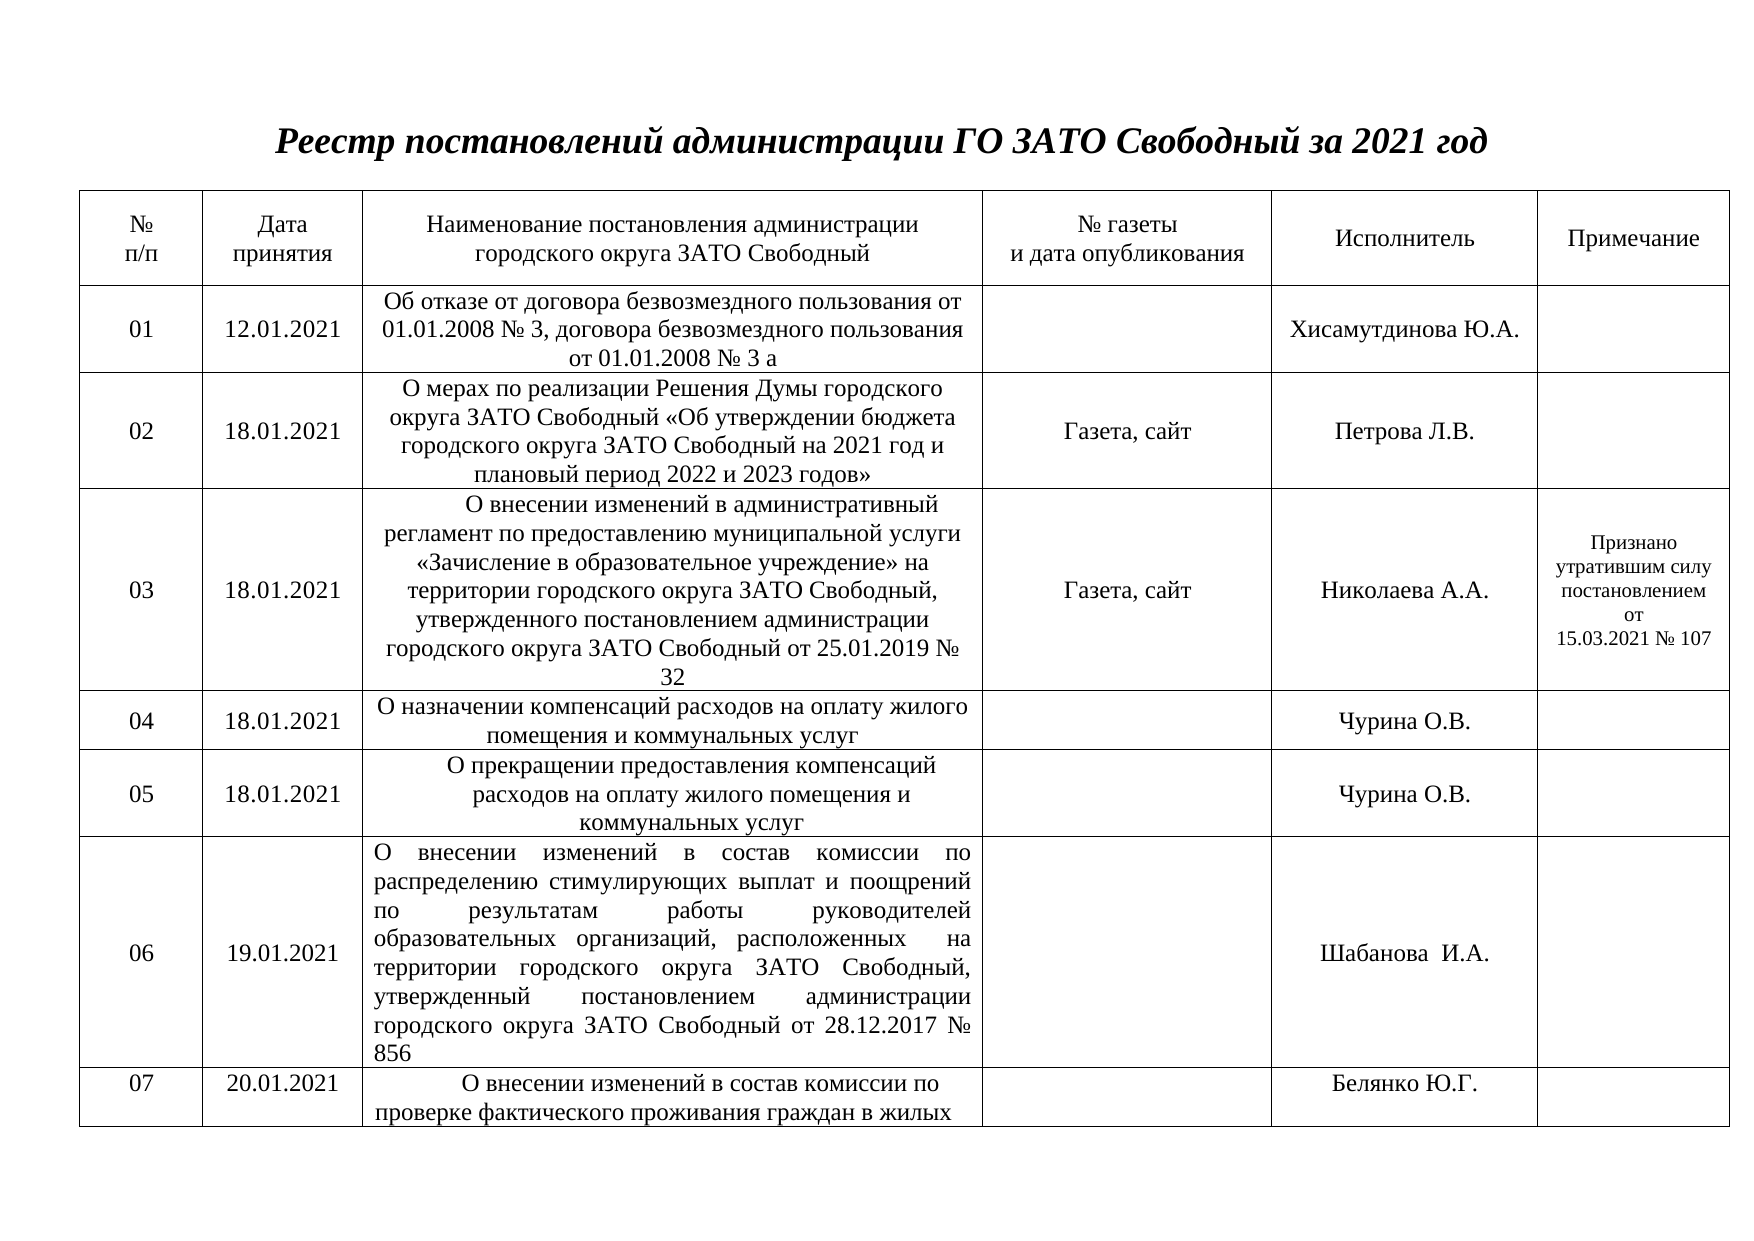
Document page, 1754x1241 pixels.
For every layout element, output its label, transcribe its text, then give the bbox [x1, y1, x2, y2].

table_cell 02 [80, 373, 202, 488]
table_cell [983, 1068, 1271, 1126]
table_cell 18.01.2021 [203, 691, 362, 749]
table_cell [363, 1068, 982, 1126]
table_cell 20.01.2021 [203, 1068, 362, 1126]
table_cell О назначении компенсаций расходов на оплату жилого помещения и коммунальных услуг [363, 691, 982, 749]
table_cell 04 [80, 691, 202, 749]
table_cell Чурина О.В. [1272, 750, 1537, 836]
table_cell [983, 691, 1271, 749]
table_cell [983, 286, 1271, 372]
table_header № п/п [80, 191, 202, 285]
table_cell Об отказе от договора безвозмездного пользования от 01.01.2008 № 3, договора безвозмездного пользования от 01.01.2008 № 3 а [363, 286, 982, 372]
table_cell [1538, 373, 1729, 488]
table_cell [1538, 1068, 1729, 1126]
table_header Исполнитель [1272, 191, 1537, 285]
table_cell 19.01.2021 [203, 837, 362, 1067]
table_cell 18.01.2021 [203, 373, 362, 488]
table_cell О внесении изменений в состав комиссии по распределению стимулирующих выплат и поощрений по результатам работы руководителей образовательных организаций, расположенных на территории городского округа ЗАТО Свободный, утвержденный постановлением администрации городского округа ЗАТО Свободный от 28.12.2017 № 856 [363, 837, 982, 1067]
table_cell Белянко Ю.Г. [1272, 1068, 1537, 1126]
table_cell Газета, сайт [983, 489, 1271, 690]
table_cell Шабанова И.А. [1272, 837, 1537, 1067]
table_cell [1538, 750, 1729, 836]
table_header Наименование постановления администрации городского округа ЗАТО Свободный [363, 191, 982, 285]
table_cell 05 [80, 750, 202, 836]
table_cell Чурина О.В. [1272, 691, 1537, 749]
table_cell Петрова Л.В. [1272, 373, 1537, 488]
table_cell [1538, 286, 1729, 372]
table_cell [1538, 837, 1729, 1067]
table_cell [983, 837, 1271, 1067]
table_cell О внесении изменений в административный регламент по предоставлению муниципальной услуги «Зачисление в образовательное учреждение» на территории городского округа ЗАТО Свободный, утвержденного постановлением администрации городского округа ЗАТО Свободный от 25.01.2019 № 32 [363, 489, 982, 690]
table_cell Хисамутдинова Ю.А. [1272, 286, 1537, 372]
table_cell [983, 750, 1271, 836]
text Реестр постановлений администрации ГО ЗАТО Свободный за 2021 год [118, 118, 1636, 161]
table_header № газеты и дата опубликования [983, 191, 1271, 285]
table_cell 18.01.2021 [203, 750, 362, 836]
table_cell О прекращении предоставления компенсаций расходов на оплату жилого помещения и коммунальных услуг [363, 750, 982, 836]
table_header Примечание [1538, 191, 1729, 285]
table_cell Газета, сайт [983, 373, 1271, 488]
table_cell 03 [80, 489, 202, 690]
table_cell Николаева А.А. [1272, 489, 1537, 690]
table_cell 01 [80, 286, 202, 372]
table_cell Признано утратившим силу постановлением от 15.03.2021 № 107 [1538, 489, 1729, 690]
table_cell 07 [80, 1068, 202, 1126]
table_cell О мерах по реализации Решения Думы городского округа ЗАТО Свободный «Об утверждении бюджета городского округа ЗАТО Свободный на 2021 год и плановый период 2022 и 2023 годов» [363, 373, 982, 488]
table_header Дата принятия [203, 191, 362, 285]
table_cell 18.01.2021 [203, 489, 362, 690]
table_cell [1538, 691, 1729, 749]
table_cell 06 [80, 837, 202, 1067]
table_cell 12.01.2021 [203, 286, 362, 372]
